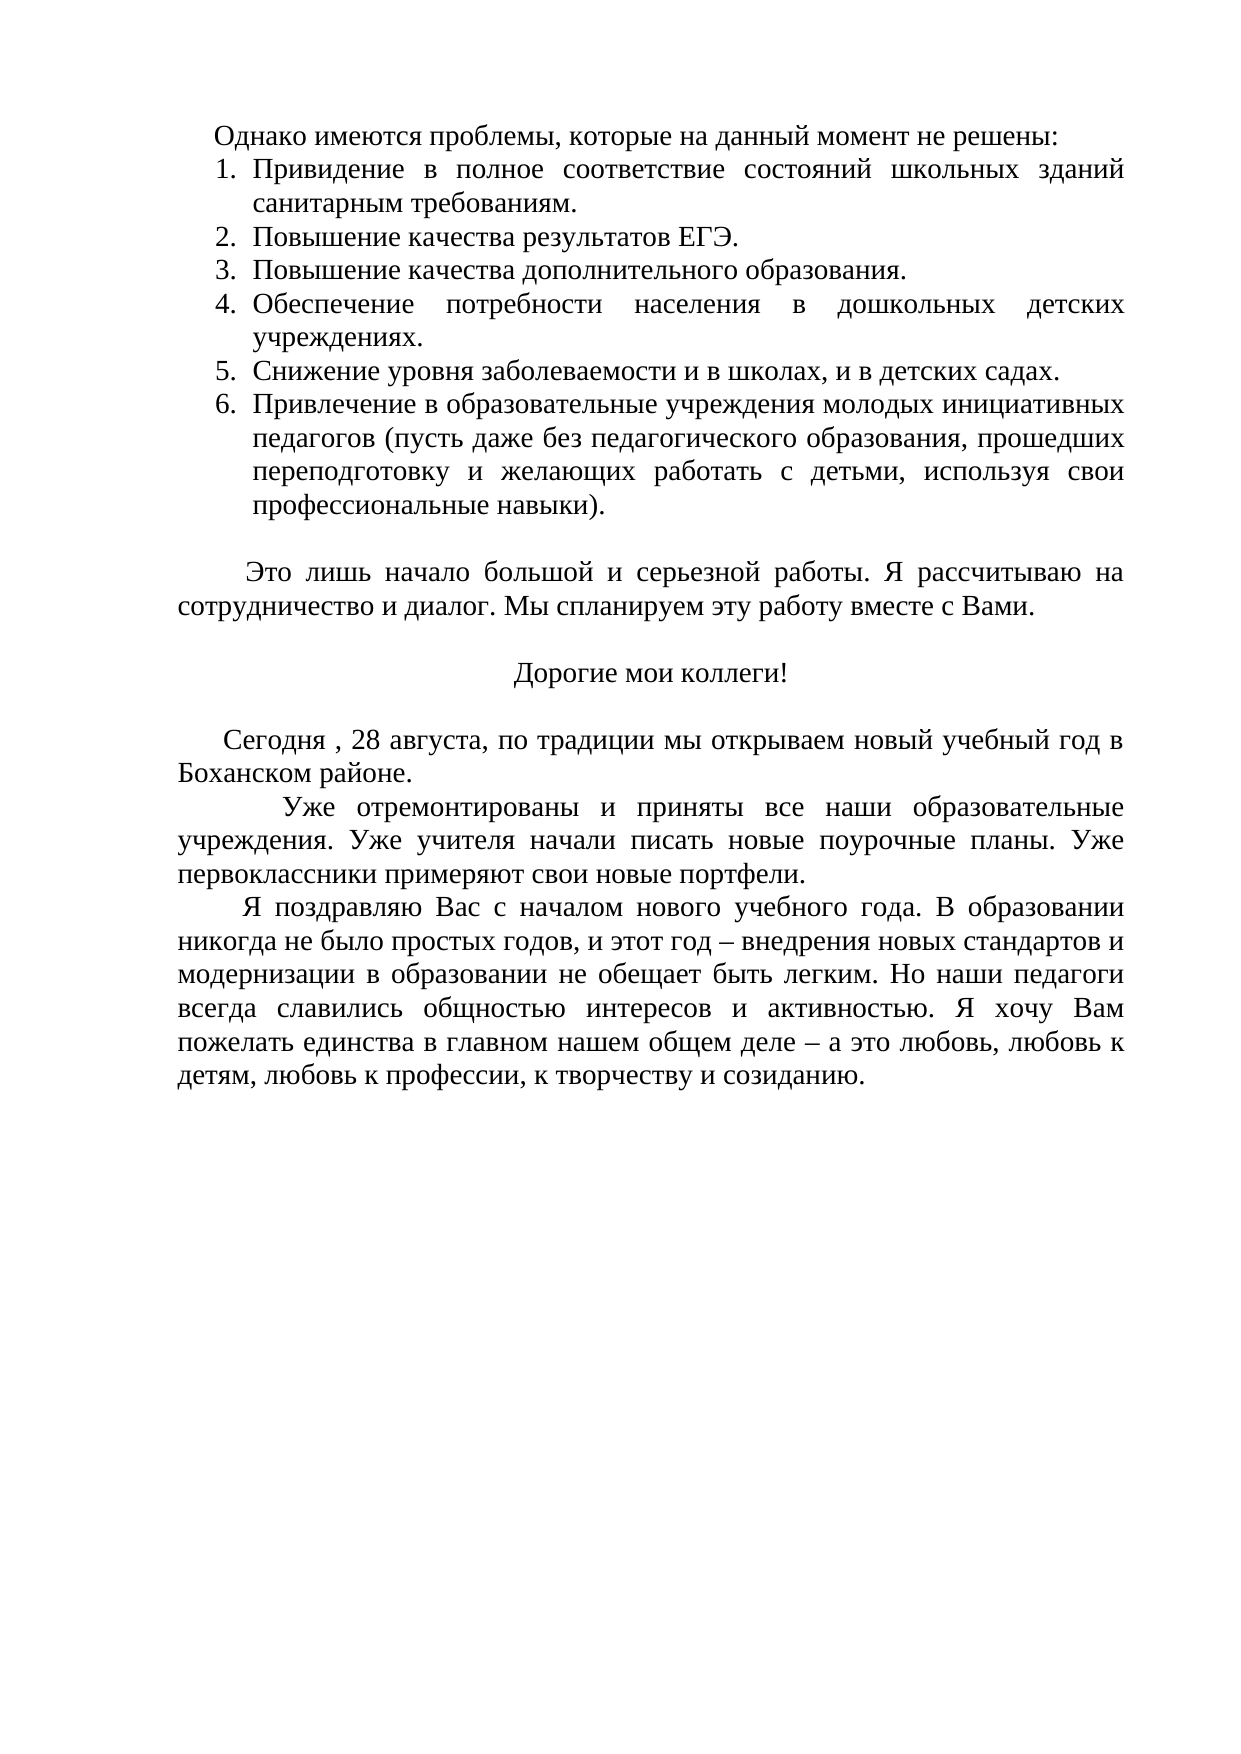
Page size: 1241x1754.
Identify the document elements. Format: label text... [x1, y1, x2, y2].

text Я поздравляю Вас с началом нового учебного года. В образовании никогда не было простых годов, и этот год – внедрения новых стандартов и модернизации в образовании не обещает быть легким. Но наши педагоги всегда славились общностью интересов и активностью. Я хочу Вам пожелать единства в главном нашем общем деле – а это любовь, любовь к детям, любовь к профессии, к творчеству и созиданию. [177, 889, 1125, 1091]
text Дорогие мои коллеги! [177, 655, 1125, 688]
list Привидение в полное соответствие состояний школьных зданий санитарным требованиям. [215, 152, 1125, 219]
text Сегодня , 28 августа, по традиции мы открываем новый учебный год в Боханском районе. [177, 722, 1125, 789]
text Однако имеются проблемы, которые на данный момент не решены: [177, 118, 1125, 152]
text Это лишь начало большой и серьезной работы. Я рассчитываю на сотрудничество и диалог. Мы спланируем эту работу вместе с Вами. [177, 554, 1125, 621]
list Обеспечение потребности населения в дошкольных детских учреждениях. [215, 286, 1125, 353]
list Снижение уровня заболеваемости и в школах, и в детских садах. [215, 353, 1125, 386]
list Повышение качества результатов ЕГЭ. [215, 219, 1125, 252]
list Повышение качества дополнительного образования. [215, 252, 1125, 286]
text Уже отремонтированы и приняты все наши образовательные учреждения. Уже учителя начали писать новые поурочные планы. Уже первоклассники примеряют свои новые портфели. [177, 789, 1125, 889]
list Привлечение в образовательные учреждения молодых инициативных педагогов (пусть даже без педагогического образования, прошедших переподготовку и желающих работать с детьми, используя свои профессиональные навыки). [215, 386, 1125, 521]
